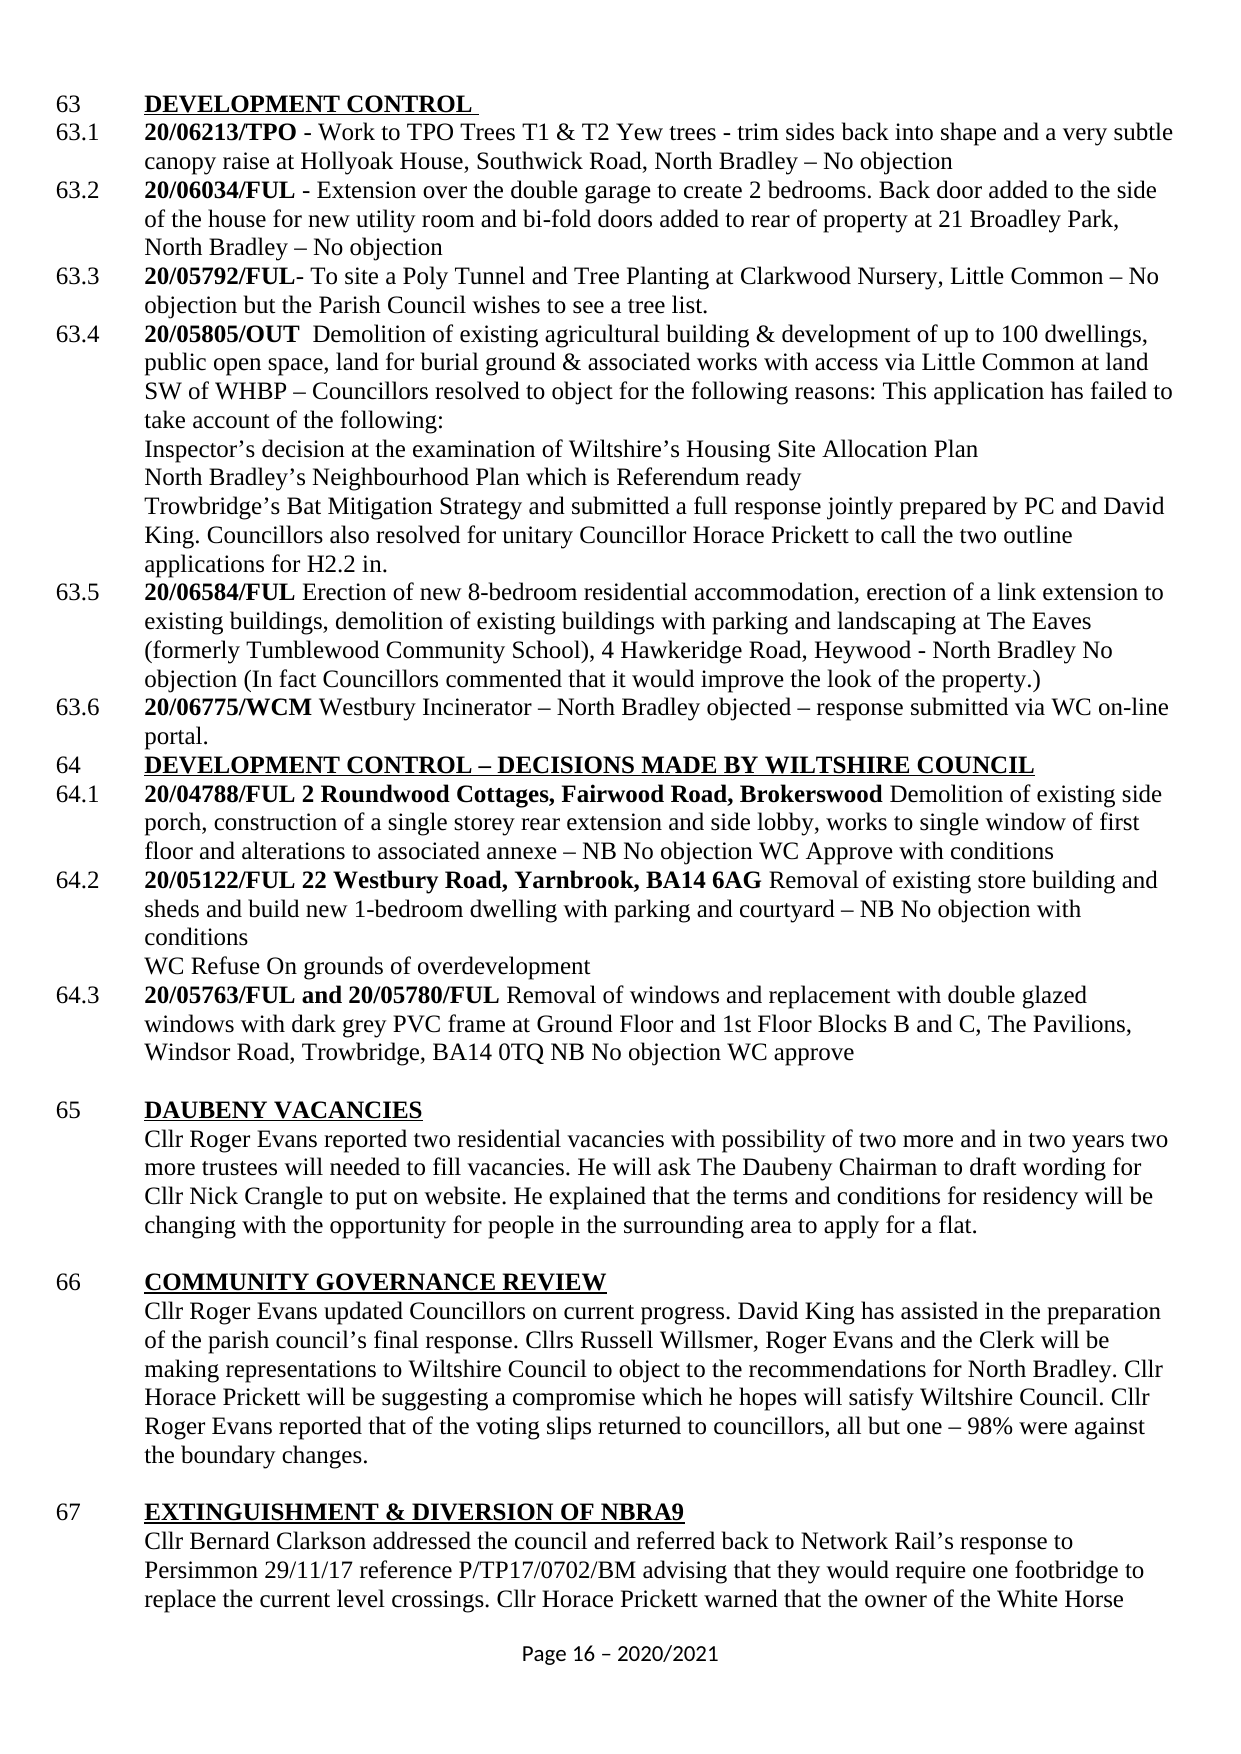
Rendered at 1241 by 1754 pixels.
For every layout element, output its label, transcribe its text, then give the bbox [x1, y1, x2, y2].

table_cell COMMUNITY GOVERNANCE REVIEW Cllr Roger Evans updated Councillors on current progress. David King has assisted in the preparation of the parish council’s final response. Cllrs Russell Willsmer, Roger Evans and the Clerk will be making representations to Wiltshire Council to object to the recommendations for North Bradley. Cllr Horace Prickett will be suggesting a compromise which he hopes will satisfy Wiltshire Council. Cllr Roger Evans reported that of the voting slips returned to councillors, all but one – 98% were against the boundary changes. [133, 1268, 1187, 1497]
table_cell 67 [44, 1498, 133, 1612]
table_cell 64 64.1 64.2 64.3 [44, 750, 133, 1095]
table_cell DEVELOPMENT CONTROL 20/06213/TPO - Work to TPO Trees T1 & T2 Yew trees - trim sides back into shape and a very subtle canopy raise at Hollyoak House, Southwick Road, North Bradley – No objection 20/06034/FUL - Extension over the double garage to create 2 bedrooms. Back door added to the side of the house for new utility room and bi-fold doors added to rear of property at 21 Broadley Park, North Bradley – No objection 20/05792/FUL- To site a Poly Tunnel and Tree Planting at Clarkwood Nursery, Little Common – No objection but the Parish Council wishes to see a tree list. 20/05805/OUT Demolition of existing agricultural building & development of up to 100 dwellings, public open space, land for burial ground & associated works with access via Little Common at land SW of WHBP – Councillors resolved to object for the following reasons: This application has failed to take account of the following: Inspector’s decision at the examination of Wiltshire’s Housing Site Allocation Plan North Bradley’s Neighbourhood Plan which is Referendum ready Trowbridge’s Bat Mitigation Strategy and submitted a full response jointly prepared by PC and David King. Councillors also resolved for unitary Councillor Horace Prickett to call the two outline applications for H2.2 in. 20/06584/FUL Erection of new 8-bedroom residential accommodation, erection of a link extension to existing buildings, demolition of existing buildings with parking and landscaping at The Eaves (formerly Tumblewood Community School), 4 Hawkeridge Road, Heywood - North Bradley No objection (In fact Councillors commented that it would improve the look of the property.) 20/06775/WCM Westbury Incinerator – North Bradley objected – response submitted via WC on-line portal. [133, 89, 1187, 750]
table_cell 63 63.1 63.2 63.3 63.4 63.5 63.6 [44, 89, 133, 750]
table_cell 65 [44, 1095, 133, 1267]
table_cell 66 [44, 1268, 133, 1497]
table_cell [133, 1498, 1187, 1612]
table_cell DEVELOPMENT CONTROL – DECISIONS MADE BY WILTSHIRE COUNCIL 20/04788/FUL 2 Roundwood Cottages, Fairwood Road, Brokerswood Demolition of existing side porch, construction of a single storey rear extension and side lobby, works to single window of first floor and alterations to associated annexe – NB No objection WC Approve with conditions 20/05122/FUL 22 Westbury Road, Yarnbrook, BA14 6AG Removal of existing store building and sheds and build new 1-bedroom dwelling with parking and courtyard – NB No objection with conditions WC Refuse On grounds of overdevelopment 20/05763/FUL and 20/05780/FUL Removal of windows and replacement with double glazed windows with dark grey PVC frame at Ground Floor and 1st Floor Blocks B and C, The Pavilions, Windsor Road, Trowbridge, BA14 0TQ NB No objection WC approve [133, 750, 1187, 1095]
table_cell DAUBENY VACANCIES Cllr Roger Evans reported two residential vacancies with possibility of two more and in two years two more trustees will needed to fill vacancies. He will ask The Daubeny Chairman to draft wording for Cllr Nick Crangle to put on website. He explained that the terms and conditions for residency will be changing with the opportunity for people in the surrounding area to apply for a flat. [133, 1095, 1187, 1267]
